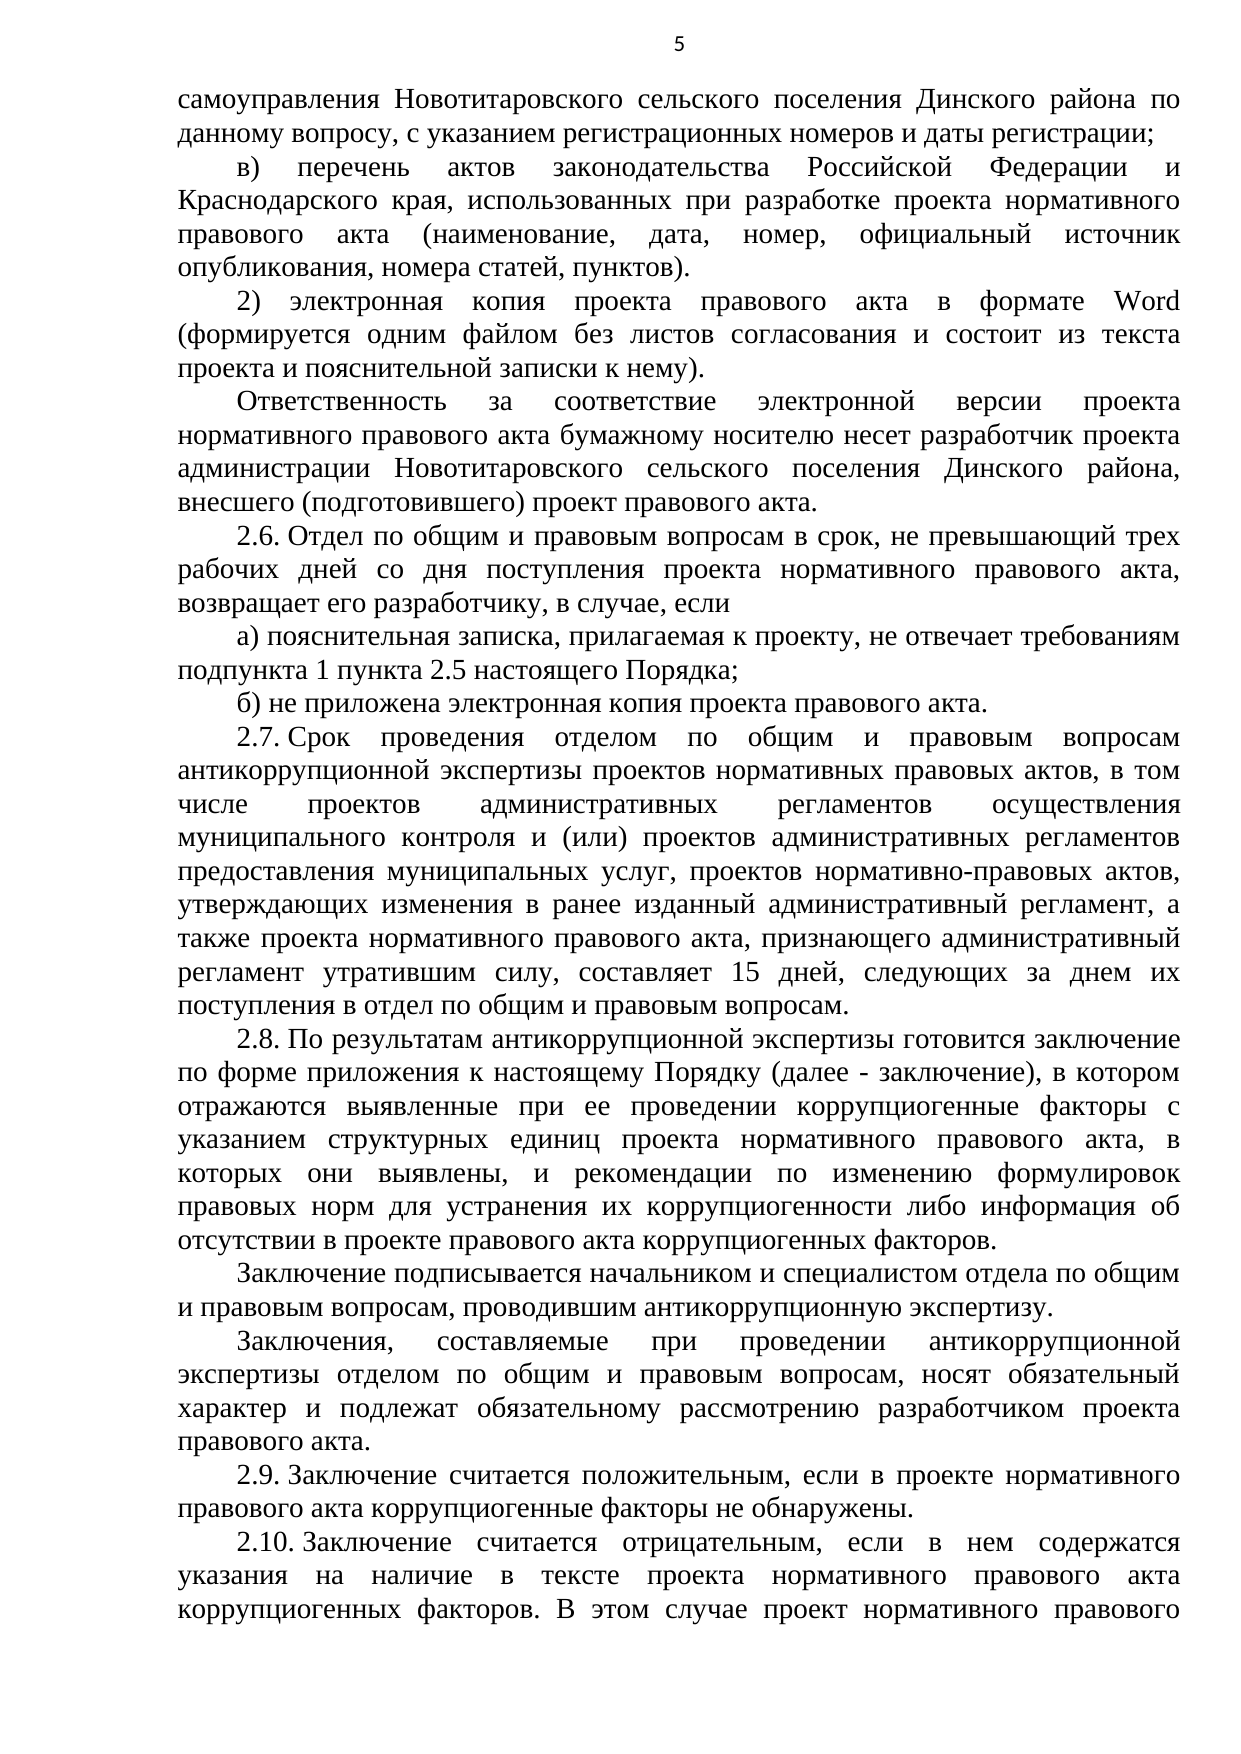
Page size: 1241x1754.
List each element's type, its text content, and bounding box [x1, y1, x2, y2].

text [177, 1524, 1181, 1624]
text а) пояснительная записка, прилагаемая к проекту, не отвечает требованиям подпункта 1 пункта 2.5 настоящего Порядка; [177, 618, 1181, 685]
text Заключение подписывается начальником и специалистом отдела по общим и правовым вопросам, проводившим антикоррупционную экспертизу. [177, 1256, 1181, 1323]
text 2.6. Отдел по общим и правовым вопросам в срок, не превышающий трех рабочих дней со дня поступления проекта нормативного правового акта, возвращает его разработчику, в случае, если [177, 518, 1181, 618]
text в) перечень актов законодательства Российской Федерации и Краснодарского края, использованных при разработке проекта нормативного правового акта (наименование, дата, номер, официальный источник опубликования, номера статей, пунктов). [177, 149, 1181, 283]
text Ответственность за соответствие электронной версии проекта нормативного правового акта бумажному носителю несет разработчик проекта администрации Новотитаровского сельского поселения Динского района, внесшего (подготовившего) проект правового акта. [177, 383, 1181, 518]
text 2) электронная копия проекта правового акта в формате Word (формируется одним файлом без листов согласования и состоит из текста проекта и пояснительной записки к нему). [177, 283, 1181, 383]
text б) не приложена электронная копия проекта правового акта. [177, 685, 1181, 719]
text 2.9. Заключение считается положительным, если в проекте нормативного правового акта коррупциогенные факторы не обнаружены. [177, 1457, 1181, 1524]
text 2.7. Срок проведения отделом по общим и правовым вопросам антикоррупционной экспертизы проектов нормативных правовых актов, в том числе проектов административных регламентов осуществления муниципального контроля и (или) проектов административных регламентов предоставления муниципальных услуг, проектов нормативно-правовых актов, утверждающих изменения в ранее изданный административный регламент, а также проекта нормативного правового акта, признающего административный регламент утратившим силу, составляет 15 дней, следующих за днем их поступления в отдел по общим и правовым вопросам. [177, 719, 1181, 1021]
text 2.8. По результатам антикоррупционной экспертизы готовится заключение по форме приложения к настоящему Порядку (далее - заключение), в котором отражаются выявленные при ее проведении коррупциогенные факторы с указанием структурных единиц проекта нормативного правового акта, в которых они выявлены, и рекомендации по изменению формулировок правовых норм для устранения их коррупциогенности либо информация об отсутствии в проекте правового акта коррупциогенных факторов. [177, 1021, 1181, 1256]
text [177, 82, 1181, 149]
text Заключения, составляемые при проведении антикоррупционной экспертизы отделом по общим и правовым вопросам, носят обязательный характер и подлежат обязательному рассмотрению разработчиком проекта правового акта. [177, 1323, 1181, 1457]
